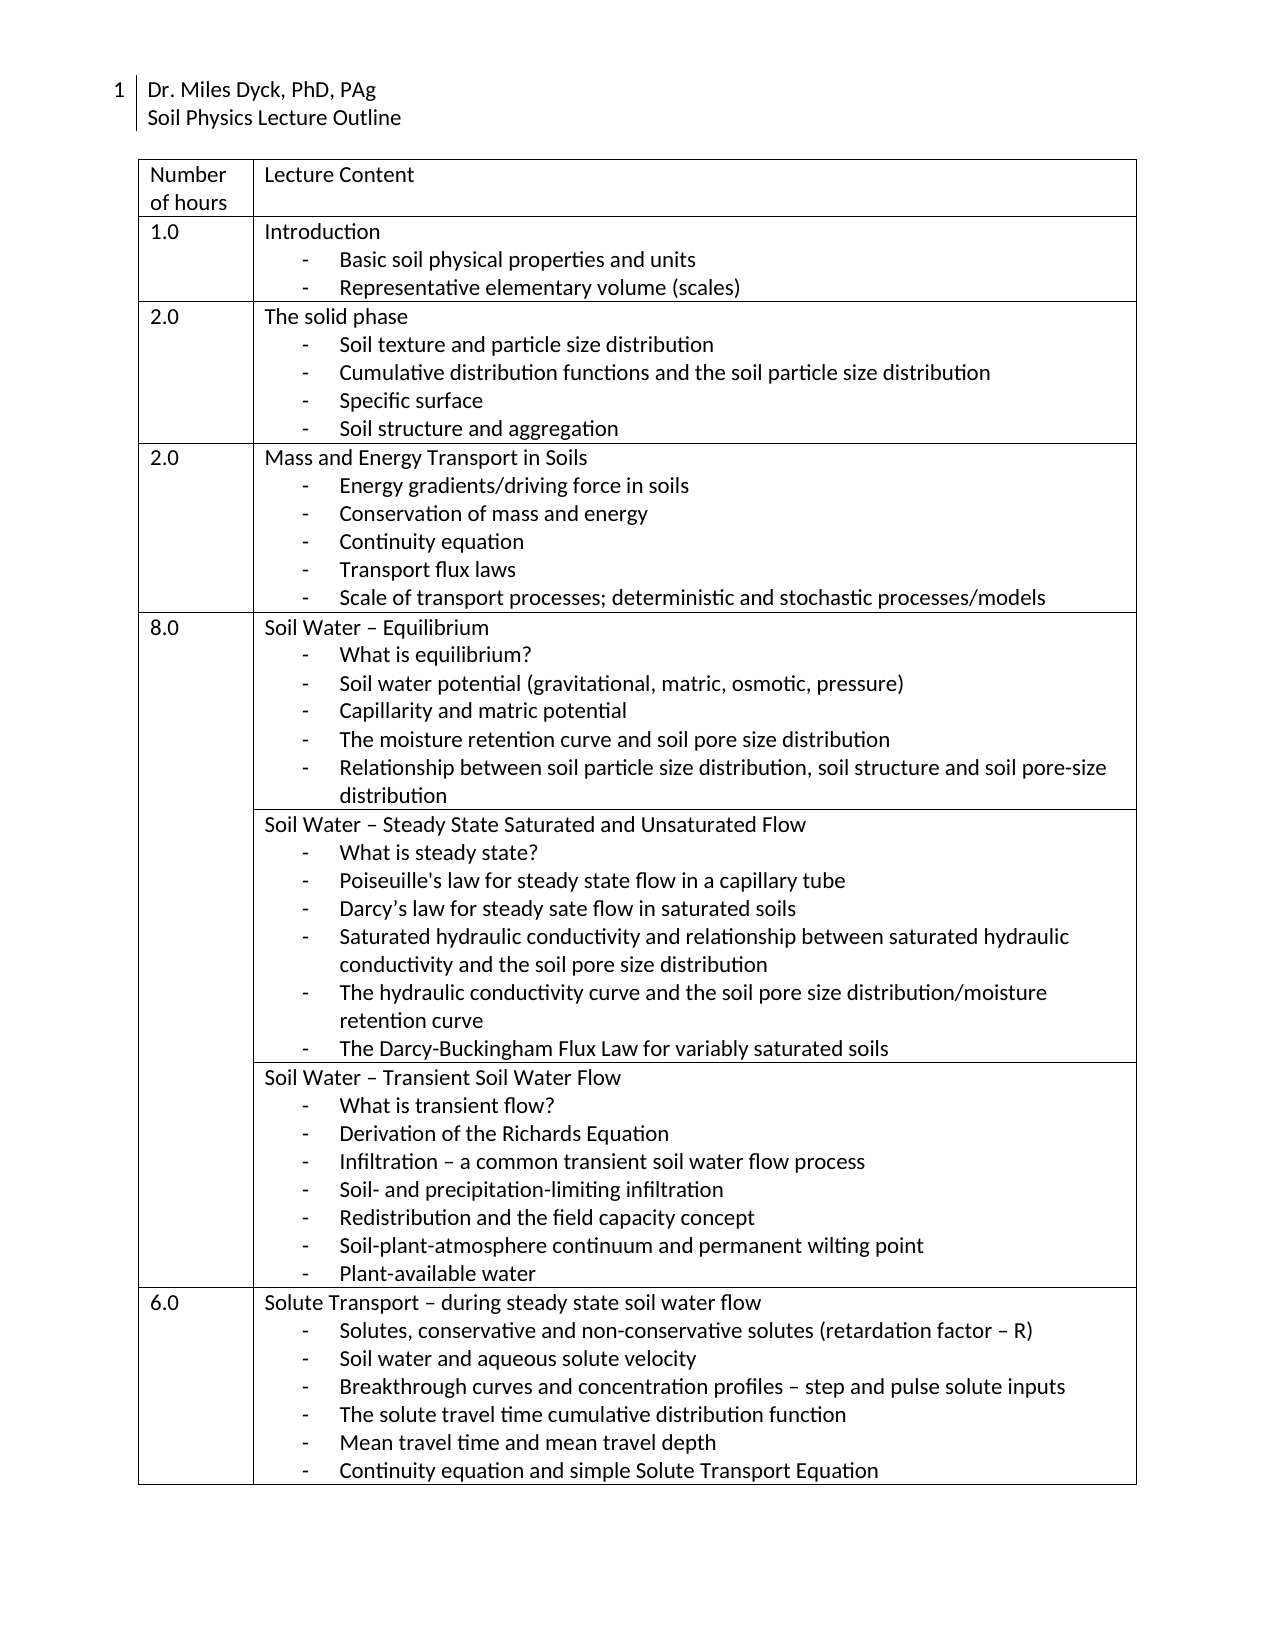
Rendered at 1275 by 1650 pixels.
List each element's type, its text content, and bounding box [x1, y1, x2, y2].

table_cell 2.0 [139, 302, 253, 442]
table_header Lecture Content [254, 160, 1136, 216]
table_cell 8.0 [139, 613, 253, 1287]
table_cell Solute Transport – during steady state soil water flow Solutes, conservative and non-conservative solutes (retardation factor – R) Soil water and aqueous solute velocity Breakthrough curves and concentration profiles – step and pulse solute inputs The solute travel time cumulative distribution function Mean travel time and mean travel depth Continuity equation and simple Solute Transport Equation [254, 1288, 1136, 1484]
table_cell Soil Water – Equilibrium What is equilibrium? Soil water potential (gravitational, matric, osmotic, pressure) Capillarity and matric potential The moisture retention curve and soil pore size distribution Relationship between soil particle size distribution, soil structure and soil pore-size distribution [254, 613, 1136, 809]
table_cell The solid phase Soil texture and particle size distribution Cumulative distribution functions and the soil particle size distribution Specific surface Soil structure and aggregation [254, 302, 1136, 442]
table_cell 1.0 [139, 217, 253, 301]
table_cell Introduction Basic soil physical properties and units Representative elementary volume (scales) [254, 217, 1136, 301]
table_cell Soil Water – Transient Soil Water Flow What is transient flow? Derivation of the Richards Equation Infiltration – a common transient soil water flow process Soil- and precipitation-limiting infiltration Redistribution and the field capacity concept Soil-plant-atmosphere continuum and permanent wilting point Plant-available water [254, 1063, 1136, 1287]
table_header Number of hours [139, 160, 253, 216]
table_cell 6.0 [139, 1288, 253, 1484]
table_cell Mass and Energy Transport in Soils Energy gradients/driving force in soils Conservation of mass and energy Continuity equation Transport flux laws Scale of transport processes; deterministic and stochastic processes/models [254, 444, 1136, 612]
table_cell 2.0 [139, 444, 253, 612]
table_cell Soil Water – Steady State Saturated and Unsaturated Flow What is steady state? Poiseuille's law for steady state flow in a capillary tube Darcy’s law for steady sate flow in saturated soils Saturated hydraulic conductivity and relationship between saturated hydraulic conductivity and the soil pore size distribution The hydraulic conductivity curve and the soil pore size distribution/moisture retention curve The Darcy-Buckingham Flux Law for variably saturated soils [254, 810, 1136, 1062]
